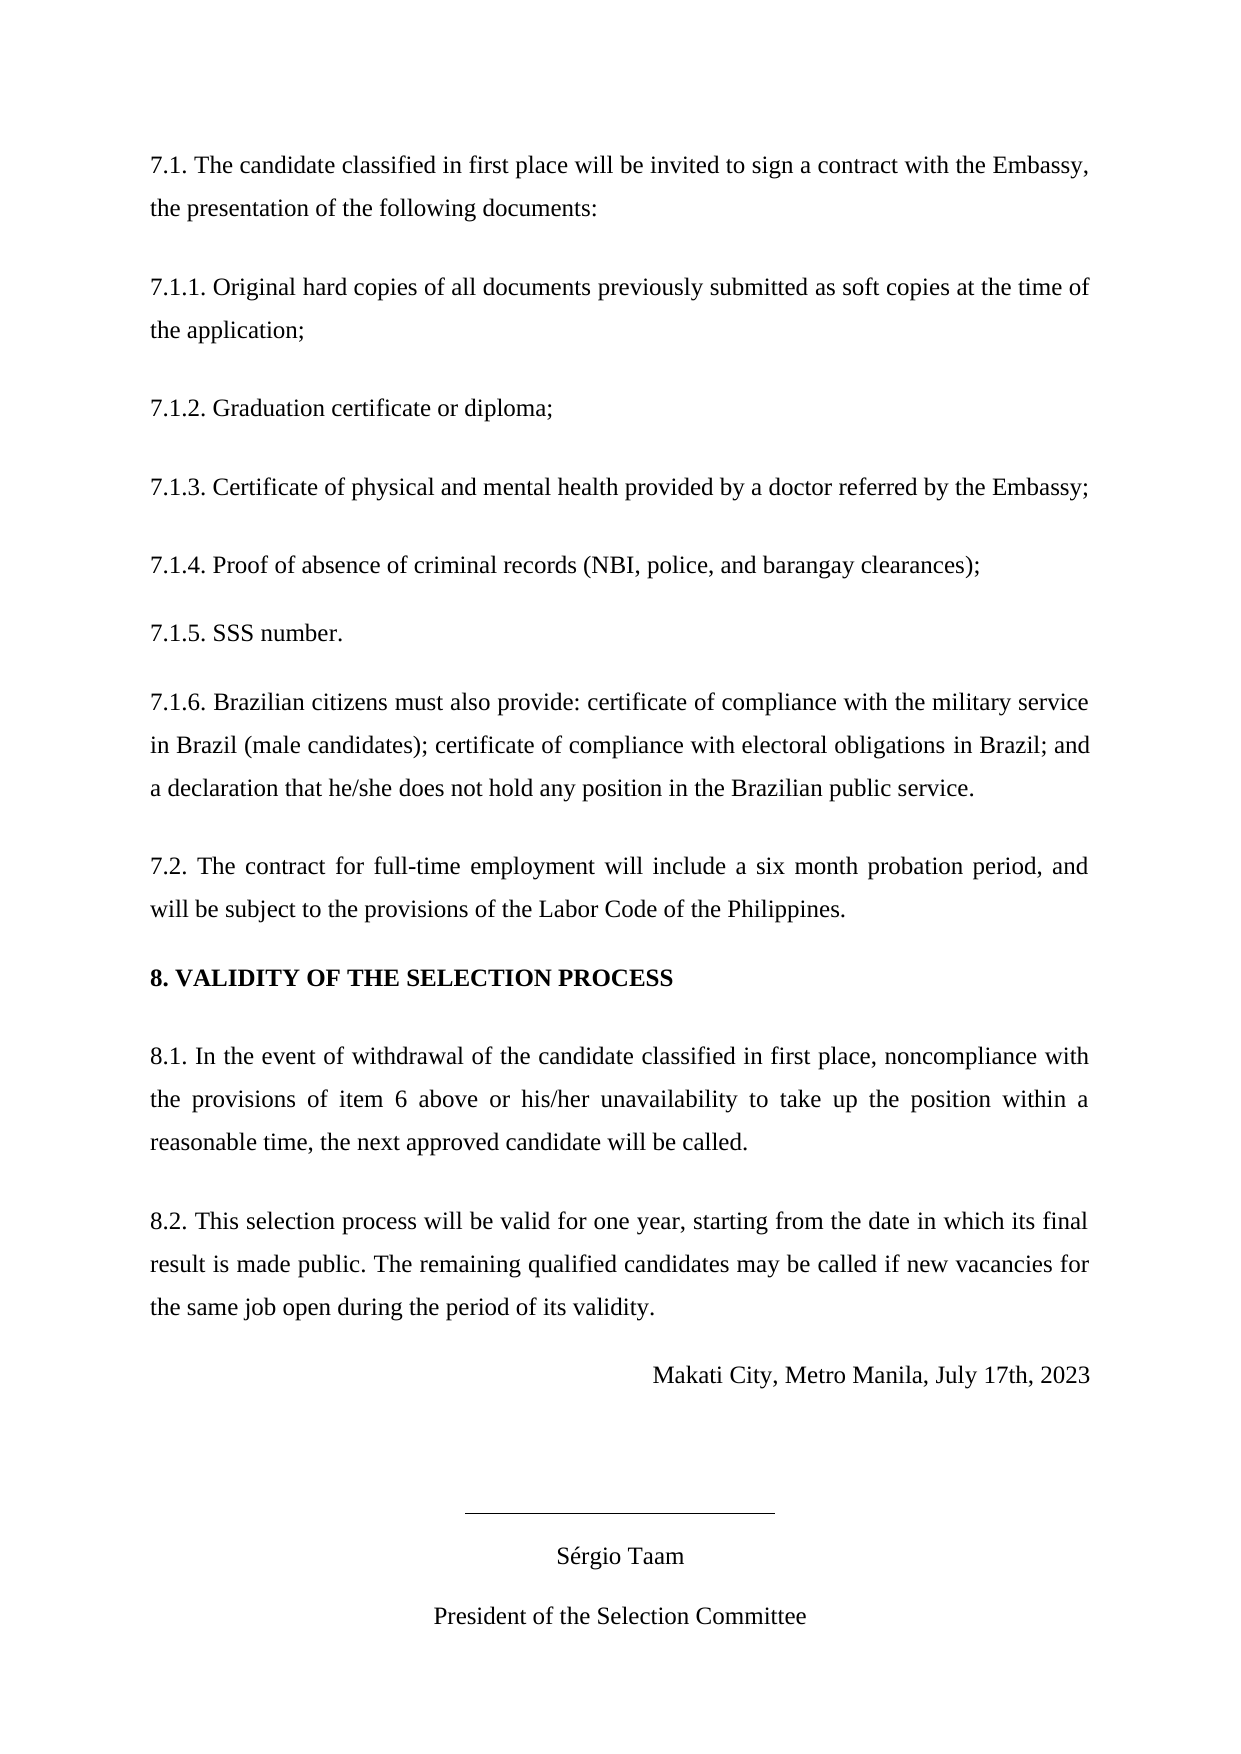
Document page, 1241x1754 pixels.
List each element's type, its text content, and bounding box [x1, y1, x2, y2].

text Makati City, Metro Manila, July 17th, 2023 [150, 1360, 1090, 1389]
text 7.1.6. Brazilian citizens must also provide: certificate of compliance with the military service in Brazil (male candidates); certificate of compliance with electoral obligations in Brazil; and a declaration that he/she does not hold any position in the Brazilian public service. [150, 687, 1090, 802]
text 7.1.1. Original hard copies of all documents previously submitted as soft copies at the time of the application; [150, 272, 1090, 343]
text 7.1.4. Proof of absence of criminal records (NBI, police, and barangay clearances); [150, 550, 1090, 579]
text 7.1. The candidate classified in first place will be invited to sign a contract with the Embassy, the presentation of the following documents: [150, 150, 1090, 222]
text 8. VALIDITY OF THE SELECTION PROCESS [150, 963, 1090, 991]
text President of the Selection Committee [150, 1601, 1090, 1629]
text 7.2. The contract for full-time employment will include a six month probation period, and will be subject to the provisions of the Labor Code of the Philippines. [150, 851, 1090, 923]
text 7.1.2. Graduation certificate or diploma; [150, 393, 1090, 422]
text 7.1.3. Certificate of physical and mental health provided by a doctor referred by the Embassy; [150, 472, 1090, 501]
text Sérgio Taam [150, 1541, 1090, 1570]
text 8.1. In the event of withdrawal of the candidate classified in first place, noncompliance with the provisions of item 6 above or his/her unavailability to take up the position within a reasonable time, the next approved candidate will be called. [150, 1041, 1090, 1156]
text 8.2. This selection process will be valid for one year, starting from the date in which its final result is made public. The remaining qualified candidates may be called if new vacancies for the same job open during the period of its validity. [150, 1206, 1090, 1321]
text 7.1.5. SSS number. [150, 618, 1090, 647]
